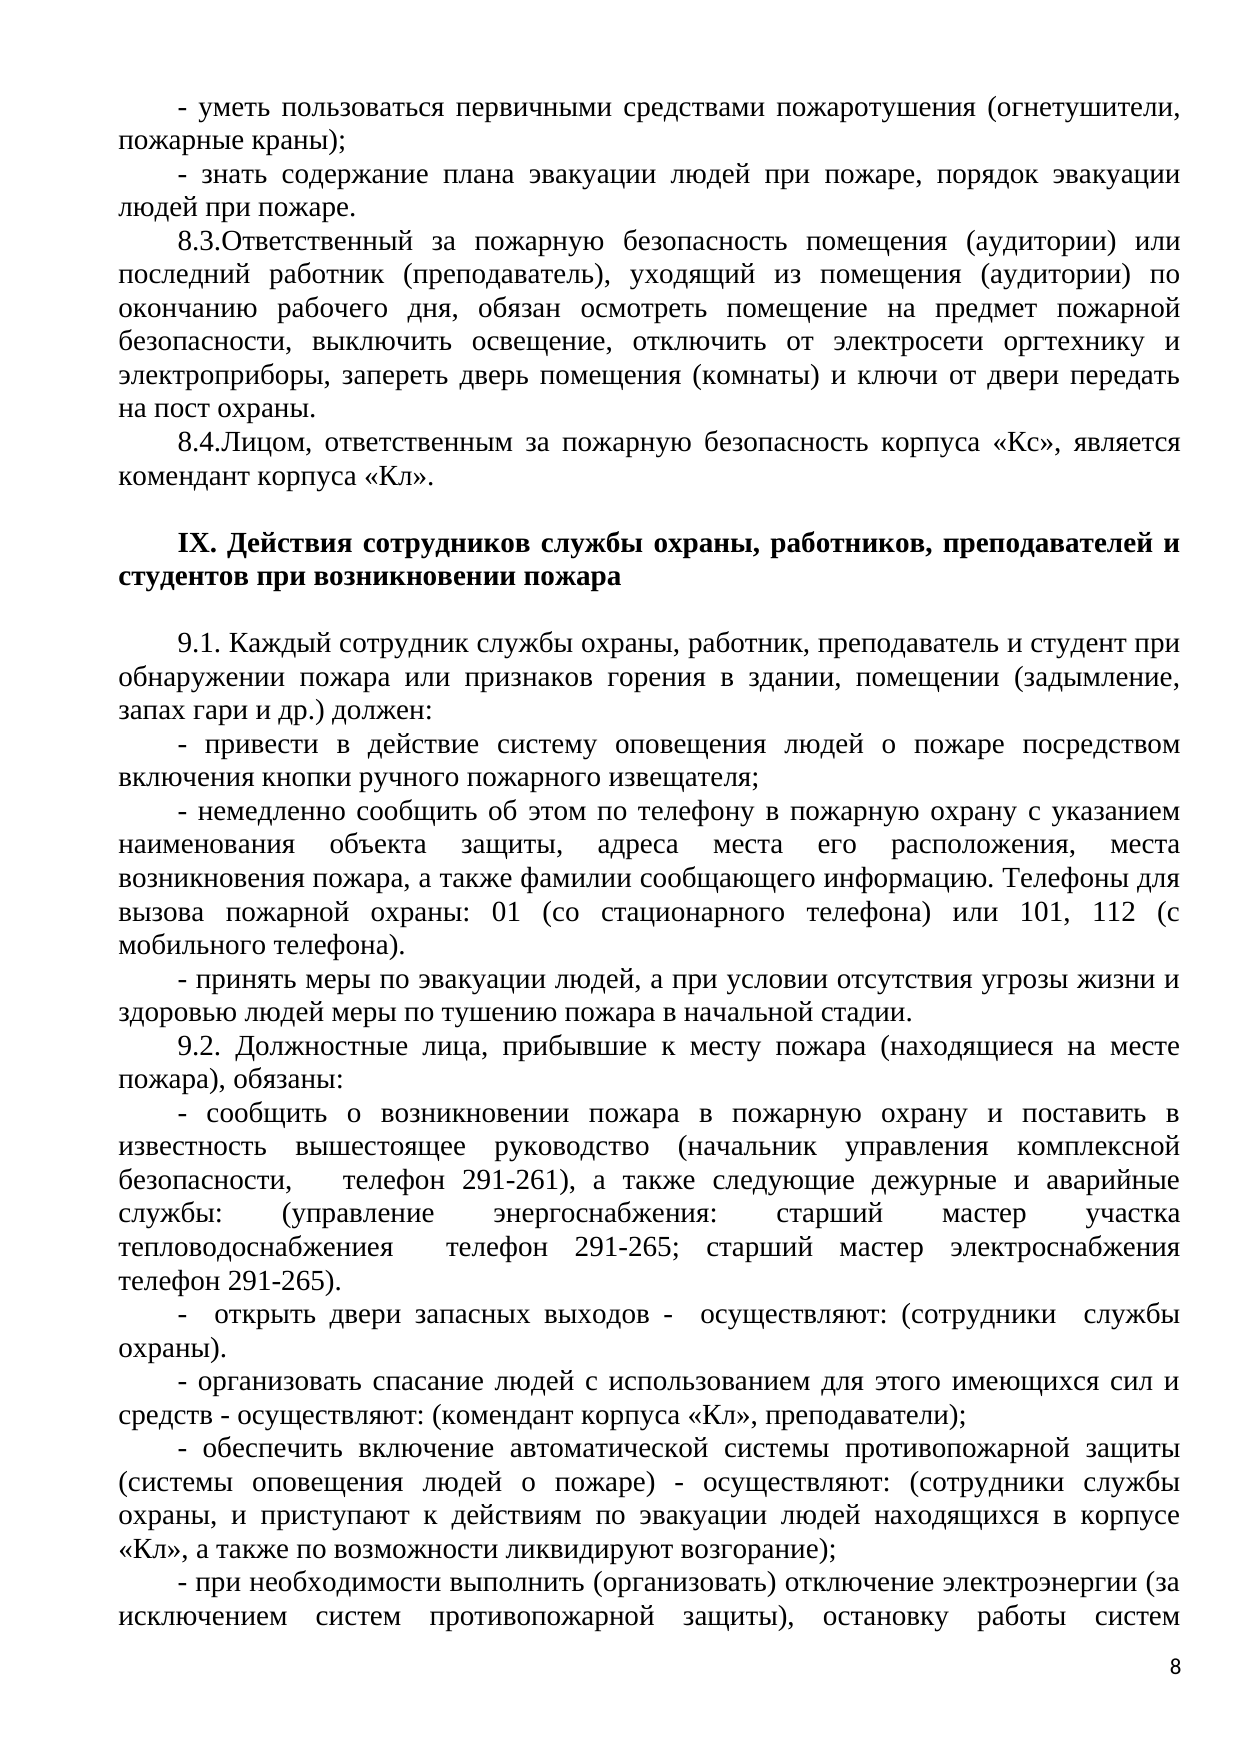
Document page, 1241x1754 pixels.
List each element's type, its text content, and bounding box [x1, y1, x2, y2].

text - немедленно сообщить об этом по телефону в пожарную охрану с указанием наименования объекта защиты, адреса места его расположения, места возникновения пожара, а также фамилии сообщающего информацию. Телефоны для вызова пожарной охраны: 01 (со стационарного телефона) или 101, 112 (с мобильного телефона). [118, 793, 1181, 961]
text - принять меры по эвакуации людей, а при условии отсутствия угрозы жизни и здоровью людей меры по тушению пожара в начальной стадии. [118, 961, 1181, 1028]
text IX. Действия сотрудников службы охраны, работников, преподавателей и студентов при возникновении пожара [118, 525, 1181, 592]
text 9.2. Должностные лица, прибывшие к месту пожара (находящиеся на месте пожара), обязаны: [118, 1028, 1181, 1095]
text 9.1. Каждый сотрудник службы охраны, работник, преподаватель и студент при обнаружении пожара или признаков горения в здании, помещении (задымление, запах гари и др.) должен: [118, 625, 1181, 726]
text - привести в действие систему оповещения людей о пожаре посредством включения кнопки ручного пожарного извещателя; [118, 726, 1181, 793]
text 8.4.Лицом, ответственным за пожарную безопасность корпуса «Кс», является комендант корпуса «Кл». [118, 424, 1181, 491]
text - сообщить о возникновении пожара в пожарную охрану и поставить в известность вышестоящее руководство (начальник управления комплексной безопасности, телефон 291-261), а также следующие дежурные и аварийные службы: (управление энергоснабжения: старший мастер участка тепловодоснабжениея телефон 291-265; старший мастер электроснабжения телефон 291-265). [118, 1095, 1181, 1296]
text 8.3.Ответственный за пожарную безопасность помещения (аудитории) или последний работник (преподаватель), уходящий из помещения (аудитории) по окончанию рабочего дня, обязан осмотреть помещение на предмет пожарной безопасности, выключить освещение, отключить от электросети оргтехнику и электроприборы, запереть дверь помещения (комнаты) и ключи от двери передать на пост охраны. [118, 223, 1181, 424]
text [118, 1564, 1181, 1632]
text - знать содержание плана эвакуации людей при пожаре, порядок эвакуации людей при пожаре. [118, 156, 1181, 223]
text - открыть двери запасных выходов - осуществляют: (сотрудники службы охраны). [118, 1296, 1181, 1363]
text - обеспечить включение автоматической системы противопожарной защиты (системы оповещения людей о пожаре) - осуществляют: (сотрудники службы охраны, и приступают к действиям по эвакуации людей находящихся в корпусе «Кл», а также по возможности ликвидируют возгорание); [118, 1430, 1181, 1564]
text - организовать спасание людей с использованием для этого имеющихся сил и средств - осуществляют: (комендант корпуса «Кл», преподаватели); [118, 1363, 1181, 1430]
text - уметь пользоваться первичными средствами пожаротушения (огнетушители, пожарные краны); [118, 89, 1181, 156]
